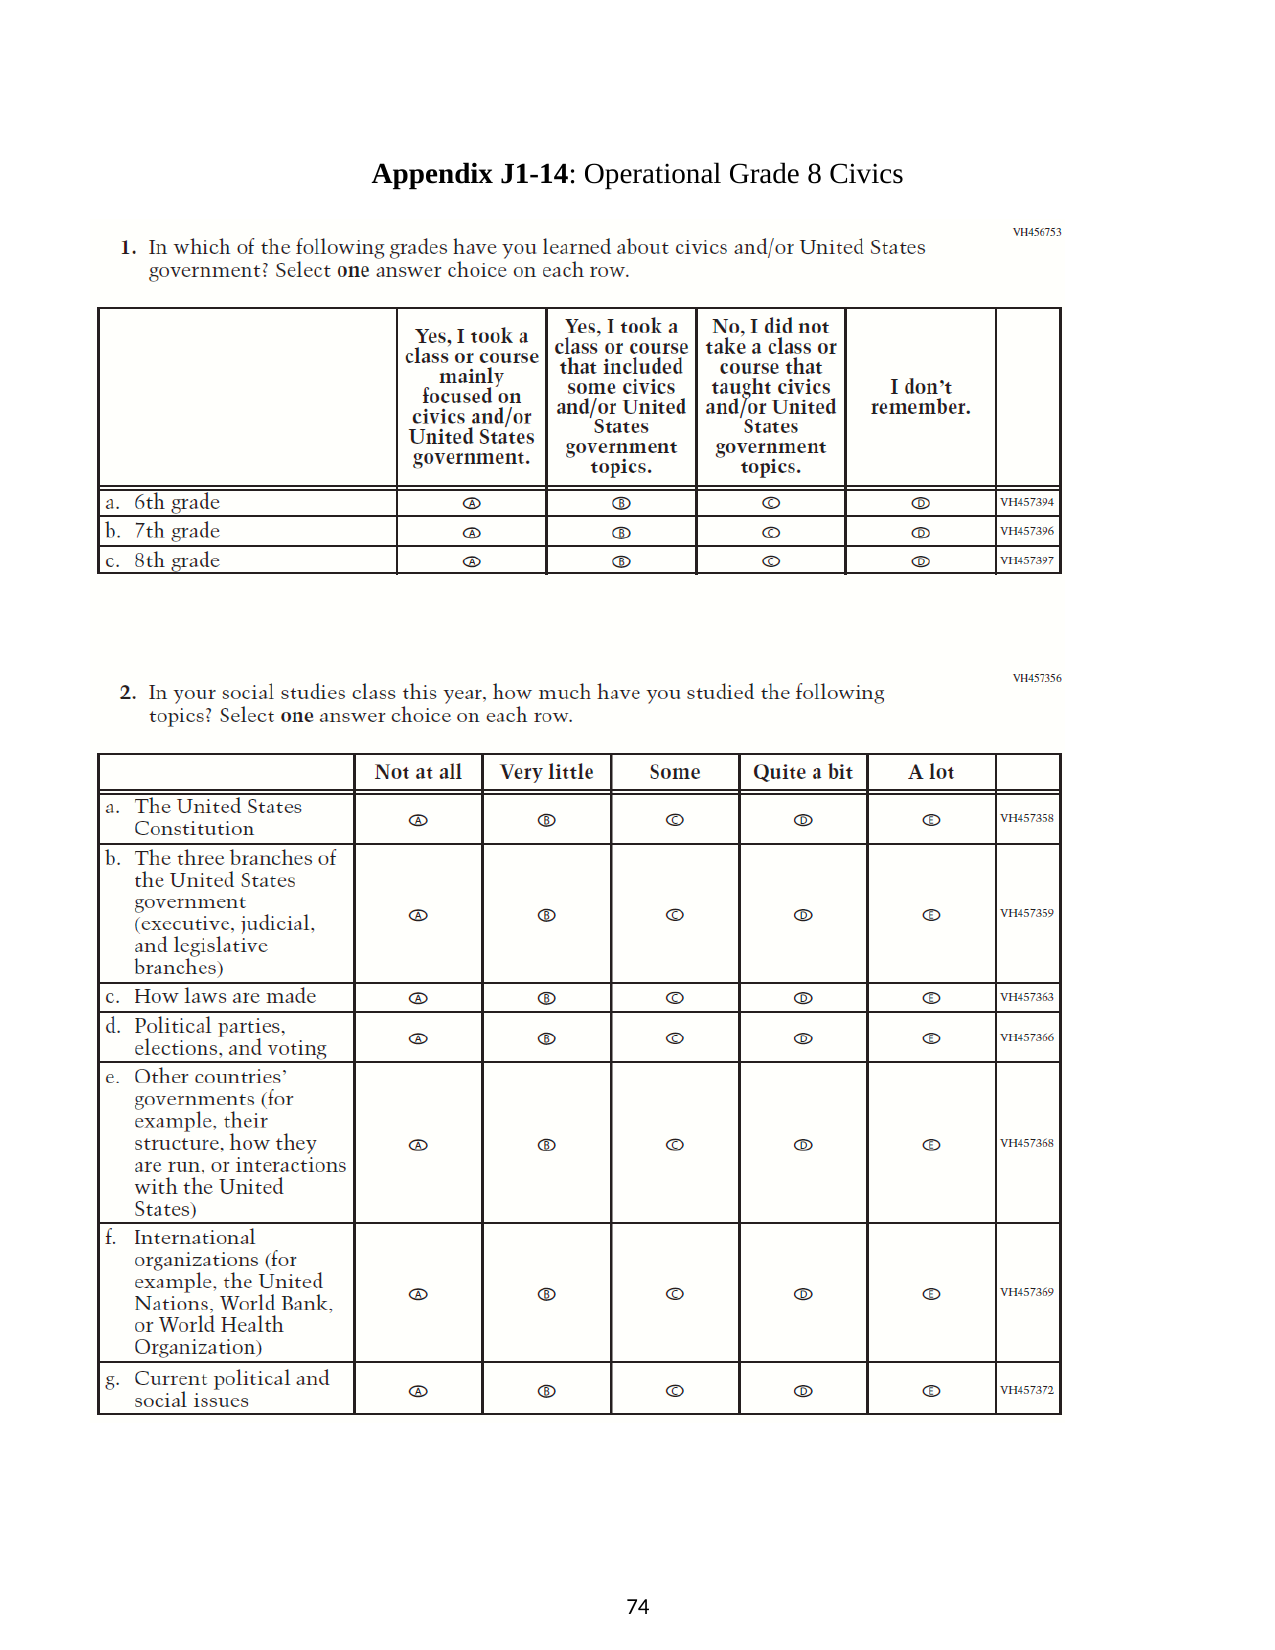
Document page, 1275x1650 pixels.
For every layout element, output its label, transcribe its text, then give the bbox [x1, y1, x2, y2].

picture [90, 219, 1065, 1423]
subtitle Appendix J1-14: Operational Grade 8 Civics [90, 156, 1185, 189]
